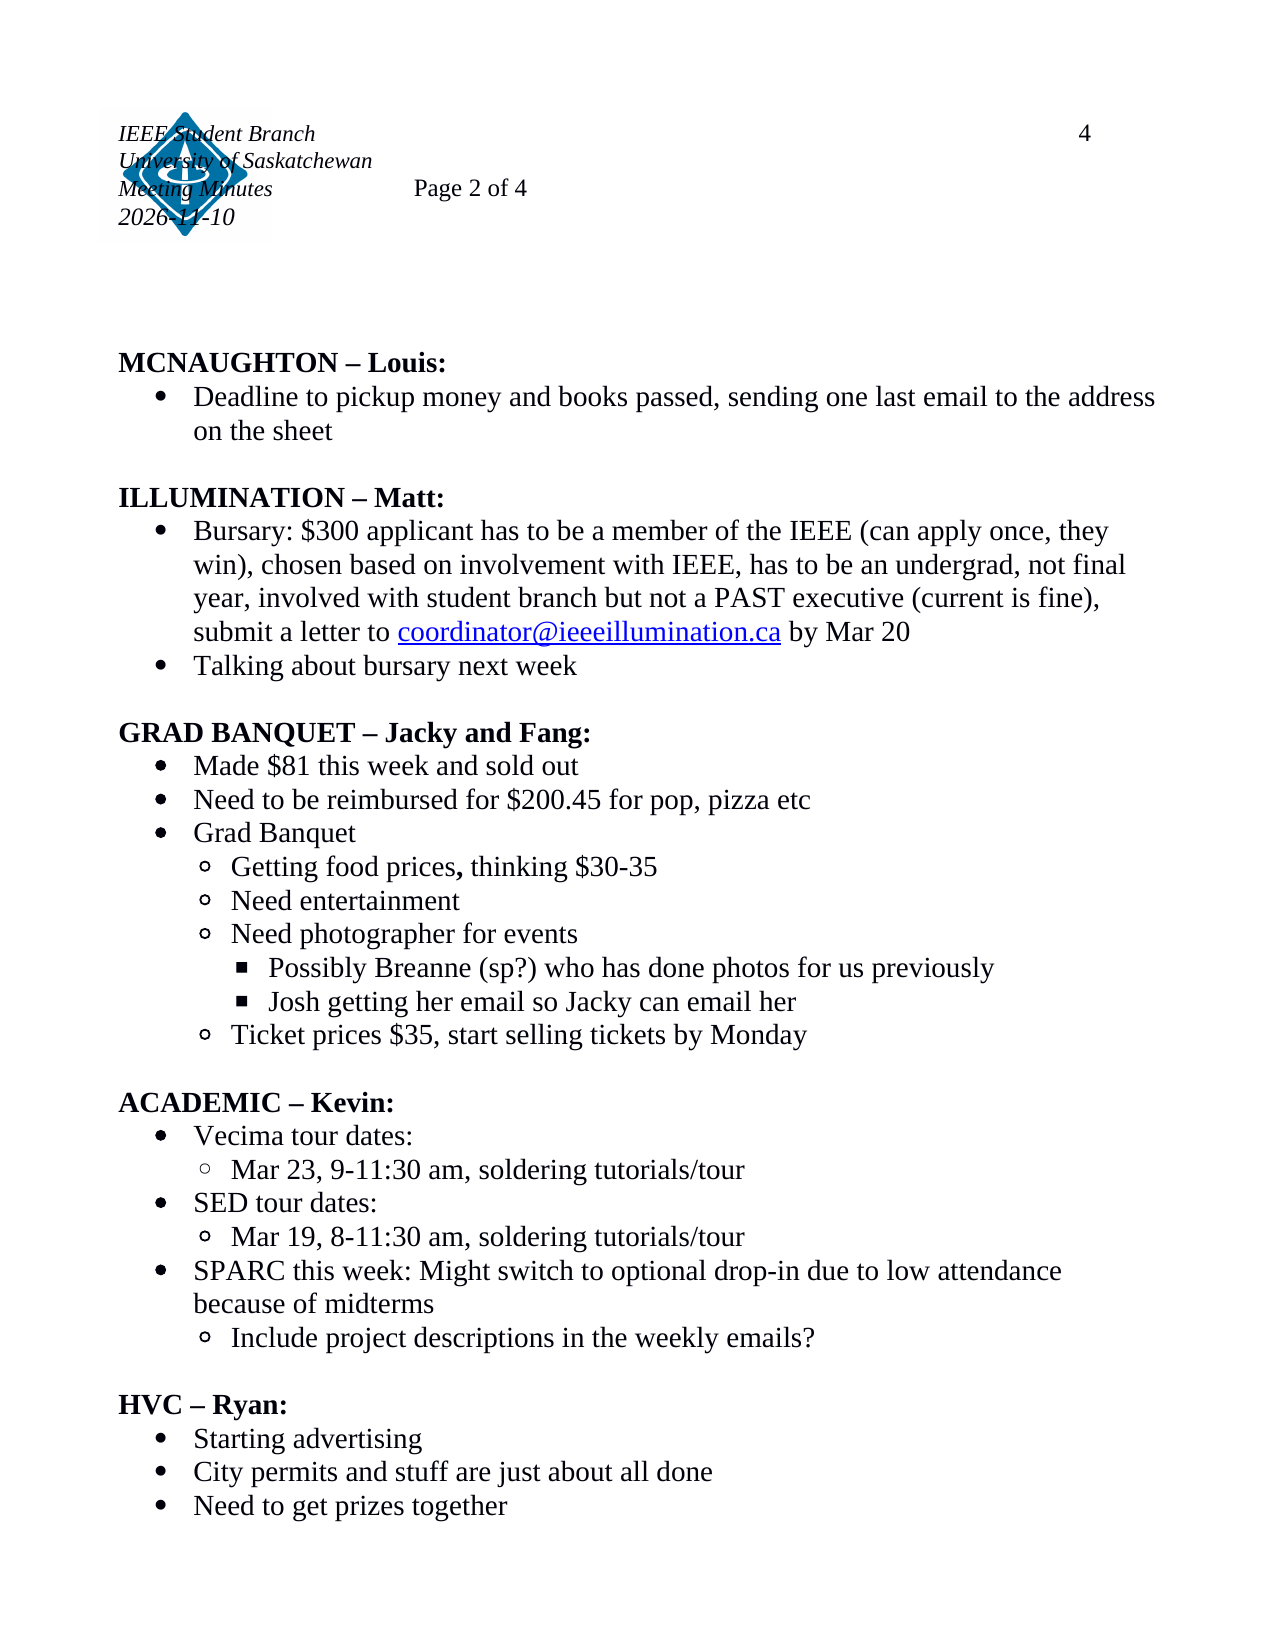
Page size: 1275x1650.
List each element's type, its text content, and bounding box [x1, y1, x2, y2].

list Starting advertising [156, 1421, 1157, 1454]
list SED tour dates: [156, 1186, 1157, 1219]
list Ticket prices $35, start selling tickets by Monday [193, 1017, 1157, 1051]
list Grad Banquet [156, 816, 1157, 849]
list City permits and stuff are just about all done [156, 1454, 1157, 1488]
list Deadline to pickup money and books passed, sending one last email to the address on the sheet [156, 379, 1157, 446]
list Need to be reimbursed for $200.45 for pop, pizza etc [156, 782, 1157, 816]
list Include project descriptions in the weekly emails? [193, 1320, 1157, 1354]
text GRAD BANQUET – Jacky and Fang: [118, 715, 1157, 748]
picture [99, 107, 273, 243]
list Josh getting her email so Jacky can email her [231, 984, 1157, 1017]
list SPARC this week: Might switch to optional drop-in due to low attendance because of midterms [156, 1253, 1157, 1320]
text MCNAUGHTON – Louis: [118, 346, 1157, 379]
list Mar 19, 8-11:30 am, soldering tutorials/tour [193, 1219, 1157, 1253]
list Need photographer for events [193, 917, 1157, 950]
list Need to get prizes together [156, 1488, 1157, 1522]
text ILLUMINATION – Matt: [118, 480, 1157, 513]
list Vecima tour dates: [156, 1118, 1157, 1152]
list Mar 23, 9-11:30 am, soldering tutorials/tour [193, 1152, 1157, 1186]
list Getting food prices, thinking $30-35 [193, 849, 1157, 883]
list Talking about bursary next week [156, 648, 1157, 681]
list Bursary: $300 applicant has to be a member of the IEEE (can apply once, they win), chosen based on involvement with IEEE, has to be an undergrad, not final year, involved with student branch but not a PAST executive (current is fine), submit a letter to coordinator@ieeeillumination.ca by Mar 20 [156, 513, 1157, 648]
text ACADEMIC – Kevin: [118, 1085, 1157, 1118]
text HVC – Ryan: [118, 1387, 1157, 1421]
list Made $81 this week and sold out [156, 748, 1157, 782]
list Possibly Breanne (sp?) who has done photos for us previously [231, 950, 1157, 984]
list Need entertainment [193, 883, 1157, 917]
